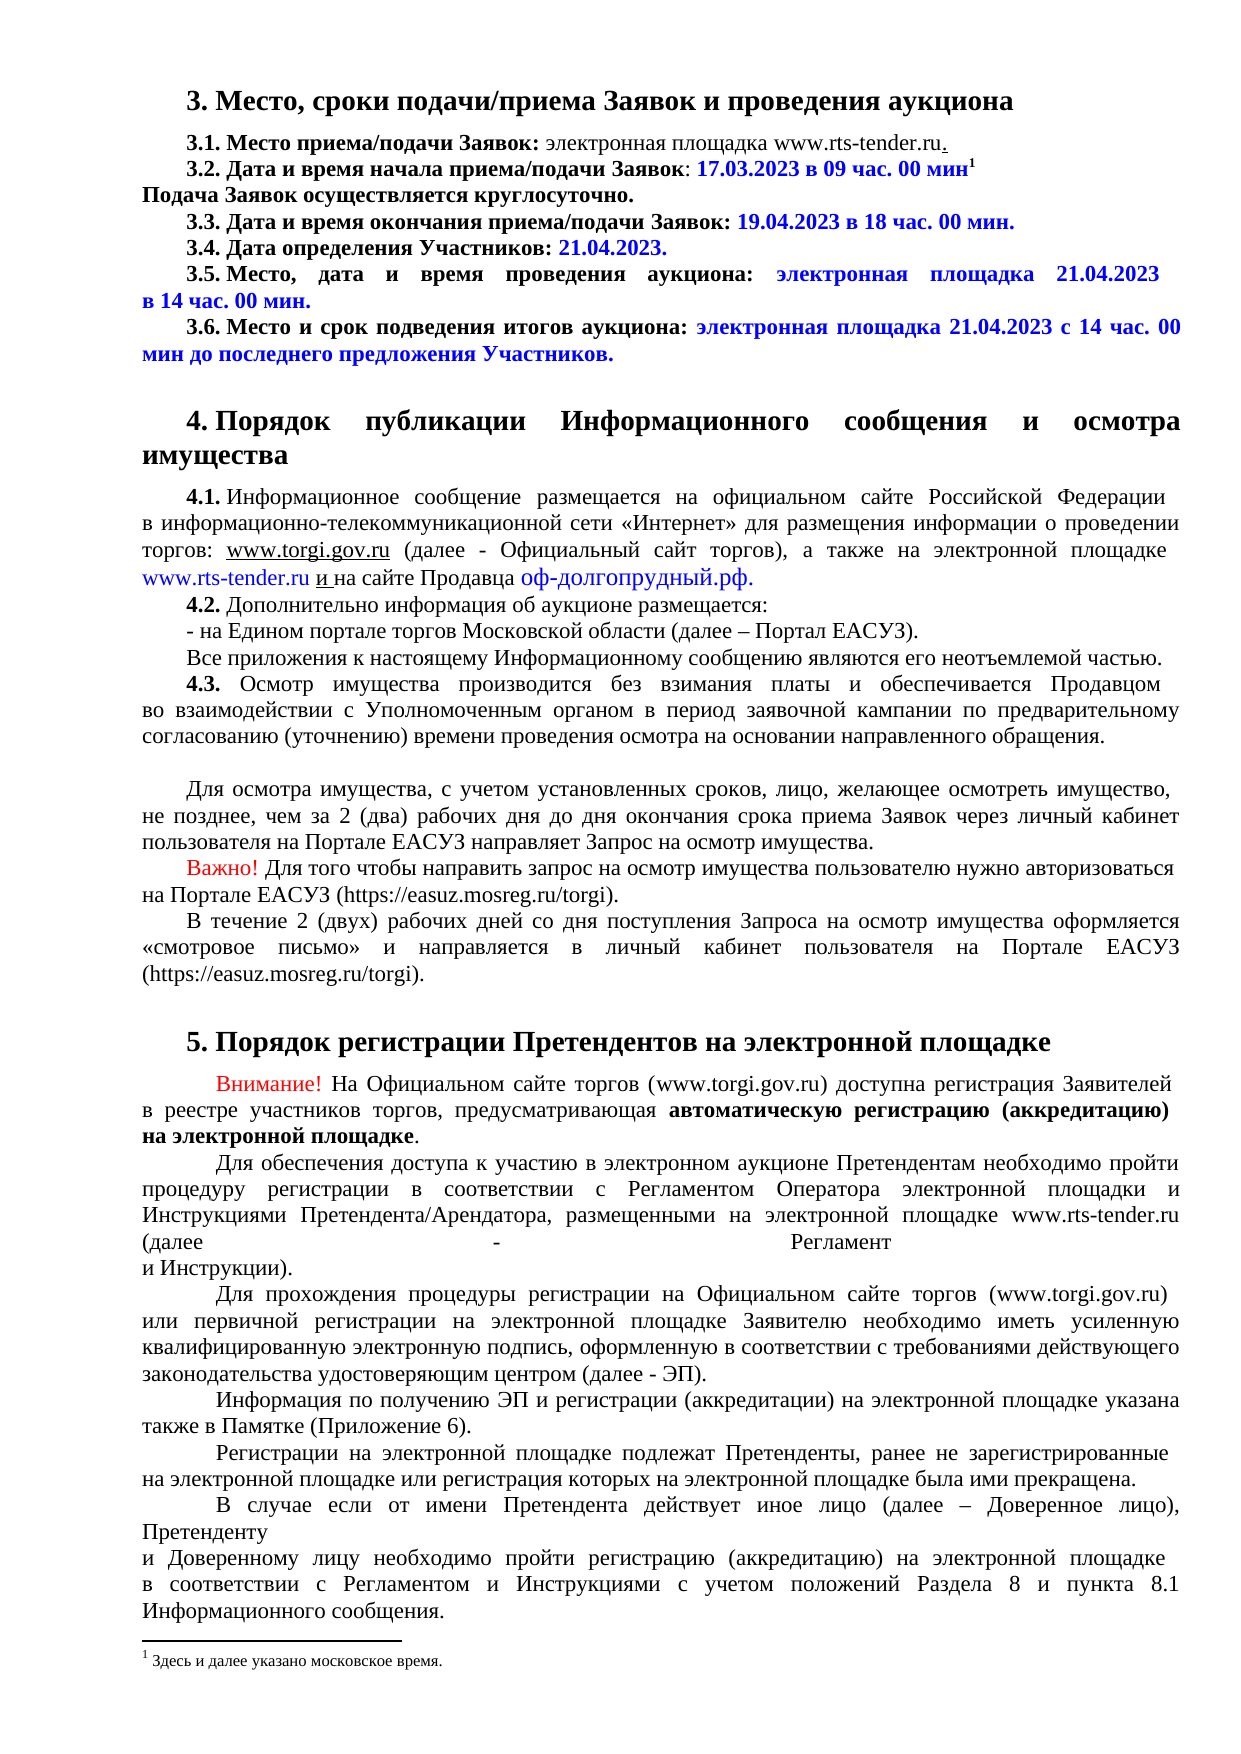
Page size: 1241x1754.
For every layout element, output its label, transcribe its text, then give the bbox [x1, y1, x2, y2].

text 4.3. Осмотр имущества производится без взимания платы и обеспечивается Продавцом во взаимодействии с Уполномоченным органом в период заявочной кампании по предварительному согласованию (уточнению) времени проведения осмотра на основании направленного обращения. [142, 670, 1181, 749]
text 3.5. Место, дата и время проведения аукциона: электронная площадка 21.04.2023 в 14 час. 00 мин. [142, 261, 1181, 313]
text Для прохождения процедуры регистрации на Официальном сайте торгов (www.torgi.gov.ru) или первичной регистрации на электронной площадке Заявителю необходимо иметь усиленную квалифицированную электронную подпись, оформленную в соответствии с требованиями действующего законодательства удостоверяющим центром (далее - ЭП). [142, 1281, 1181, 1386]
text 3.4. Дата определения Участников: 21.04.2023. [142, 234, 1181, 261]
text 4.1. Информационное сообщение размещается на официальном сайте Российской Федерации в информационно-телекоммуникационной сети «Интернет» для размещения информации о проведении торгов: www.torgi.gov.ru (далее - Официальный сайт торгов), а также на электронной площадке www.rts-tender.ru и на сайте Продавца оф-долгопрудный.рф. [142, 483, 1181, 591]
text 4.2. Дополнительно информация об аукционе размещается: [142, 591, 1181, 617]
text Внимание! На Официальном сайте торгов (www.torgi.gov.ru) доступна регистрация Заявителей в реестре участников торгов, предусматривающая автоматическую регистрацию (аккредитацию) на электронной площадке. [142, 1070, 1181, 1149]
text 3.2. Дата и время начала приема/подачи Заявок: 17.03.2023 в 09 час. 00 мин Подача Заявок осуществляется круглосуточно. [142, 155, 1181, 208]
text - на Едином портале торгов Московской области (далее – Портал ЕАСУЗ). [142, 617, 1181, 643]
text Для осмотра имущества, с учетом установленных сроков, лицо, желающее осмотреть имущество, не позднее, чем за 2 (два) рабочих дня до дня окончания срока приема Заявок через личный кабинет пользователя на Портале ЕАСУЗ направляет Запрос на осмотр имущества. [142, 775, 1181, 854]
text В течение 2 (двух) рабочих дней со дня поступления Запроса на осмотр имущества оформляется «смотровое письмо» и направляется в личный кабинет пользователя на Портале ЕАСУЗ (https://easuz.mosreg.ru/torgi). [142, 907, 1181, 986]
text В случае если от имени Претендента действует иное лицо (далее – Доверенное лицо), Претенденту и Доверенному лицу необходимо пройти регистрацию (аккредитацию) на электронной площадке в соответствии с Регламентом и Инструкциями с учетом положений Раздела 8 и пункта 8.1 Информационного сообщения. [142, 1491, 1181, 1623]
text 3.1. Место приема/подачи Заявок: электронная площадка www.rts-tender.ru. [142, 129, 1181, 155]
subtitle 3. Место, сроки подачи/приема Заявок и проведения аукциона [142, 83, 1181, 116]
text 3.6. Место и срок подведения итогов аукциона: электронная площадка 21.04.2023 с 14 час. 00 мин до последнего предложения Участников. [142, 313, 1181, 366]
text Важно! Для того чтобы направить запрос на осмотр имущества пользователю нужно авторизоваться на Портале ЕАСУЗ (https://easuz.mosreg.ru/torgi). [142, 854, 1181, 907]
text Все приложения к настоящему Информационному сообщению являются его неотъемлемой частью. [142, 643, 1181, 670]
text 3.3. Дата и время окончания приема/подачи Заявок: 19.04.2023 в 18 час. 00 мин. [142, 208, 1181, 234]
subtitle 5. Порядок регистрации Претендентов на электронной площадке [142, 1024, 1181, 1057]
text Для обеспечения доступа к участию в электронном аукционе Претендентам необходимо пройти процедуру регистрации в соответствии с Регламентом Оператора электронной площадки и Инструкциями Претендента/Арендатора, размещенными на электронной площадке www.rts-tender.ru (далее - Регламент и Инструкции). [142, 1149, 1181, 1281]
text Информация по получению ЭП и регистрации (аккредитации) на электронной площадке указана также в Памятке (Приложение 6). [142, 1386, 1181, 1439]
subtitle 4. Порядок публикации Информационного сообщения и осмотра имущества [142, 403, 1181, 471]
text Регистрации на электронной площадке подлежат Претенденты, ранее не зарегистрированные на электронной площадке или регистрация которых на электронной площадке была ими прекращена. [142, 1439, 1181, 1491]
